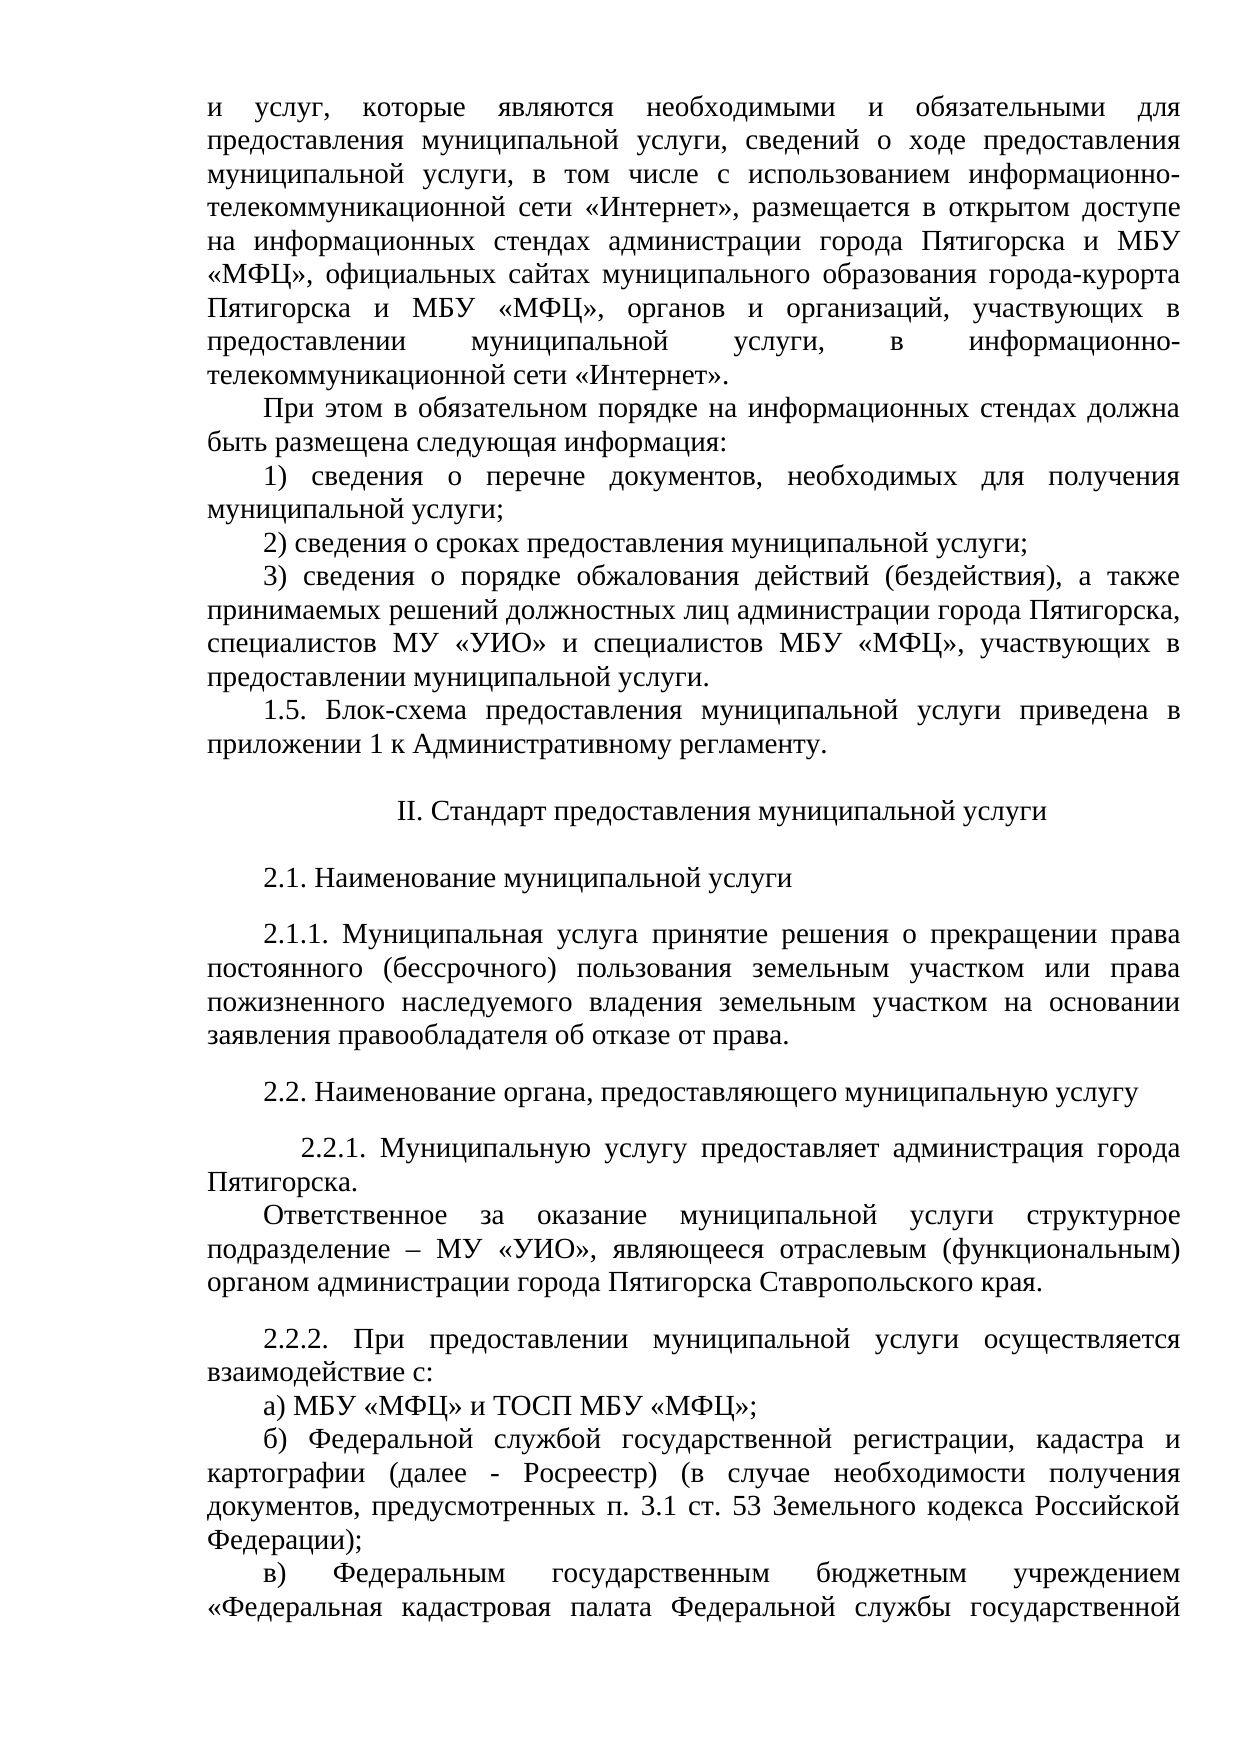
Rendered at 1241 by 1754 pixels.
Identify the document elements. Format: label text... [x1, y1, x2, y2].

text 2.2.2. При предоставлении муниципальной услуги осуществляется взаимодействие с: [207, 1321, 1181, 1388]
title 2.2. Наименование органа, предоставляющего муниципальную услугу [207, 1074, 1181, 1107]
text 3) сведения о порядке обжалования действий (бездействия), а также принимаемых решений должностных лиц администрации города Пятигорска, специалистов МУ «УИО» и специалистов МБУ «МФЦ», участвующих в предоставлении муниципальной услуги. [207, 558, 1181, 692]
text 1) сведения о перечне документов, необходимых для получения муниципальной услуги; [207, 458, 1181, 525]
text 1.5. Блок-схема предоставления муниципальной услуги приведена в приложении 1 к Административному регламенту. [207, 692, 1181, 759]
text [207, 1556, 1181, 1623]
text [207, 89, 1181, 391]
text 2.1.1. Муниципальная услуга принятие решения о прекращении права постоянного (бессрочного) пользования земельным участком или права пожизненного наследуемого владения земельным участком на основании заявления правообладателя об отказе от права. [207, 917, 1181, 1051]
text Ответственное за оказание муниципальной услуги структурное подразделение – МУ «УИО», являющееся отраслевым (функциональным) органом администрации города Пятигорска Ставропольского края. [207, 1197, 1181, 1298]
text а) МБУ «МФЦ» и ТОСП МБУ «МФЦ»; [207, 1388, 1181, 1421]
title II. Стандарт предоставления муниципальной услуги [207, 793, 1181, 827]
text 2.2.1. Муниципальную услугу предоставляет администрация города Пятигорска. [207, 1130, 1181, 1197]
text 2) сведения о сроках предоставления муниципальной услуги; [207, 525, 1181, 558]
title 2.1. Наименование муниципальной услуги [207, 860, 1181, 894]
text При этом в обязательном порядке на информационных стендах должна быть размещена следующая информация: [207, 391, 1181, 458]
text б) Федеральной службой государственной регистрации, кадастра и картографии (далее - Росреестр) (в случае необходимости получения документов, предусмотренных п. 3.1 ст. 53 Земельного кодекса Российской Федерации); [207, 1421, 1181, 1556]
